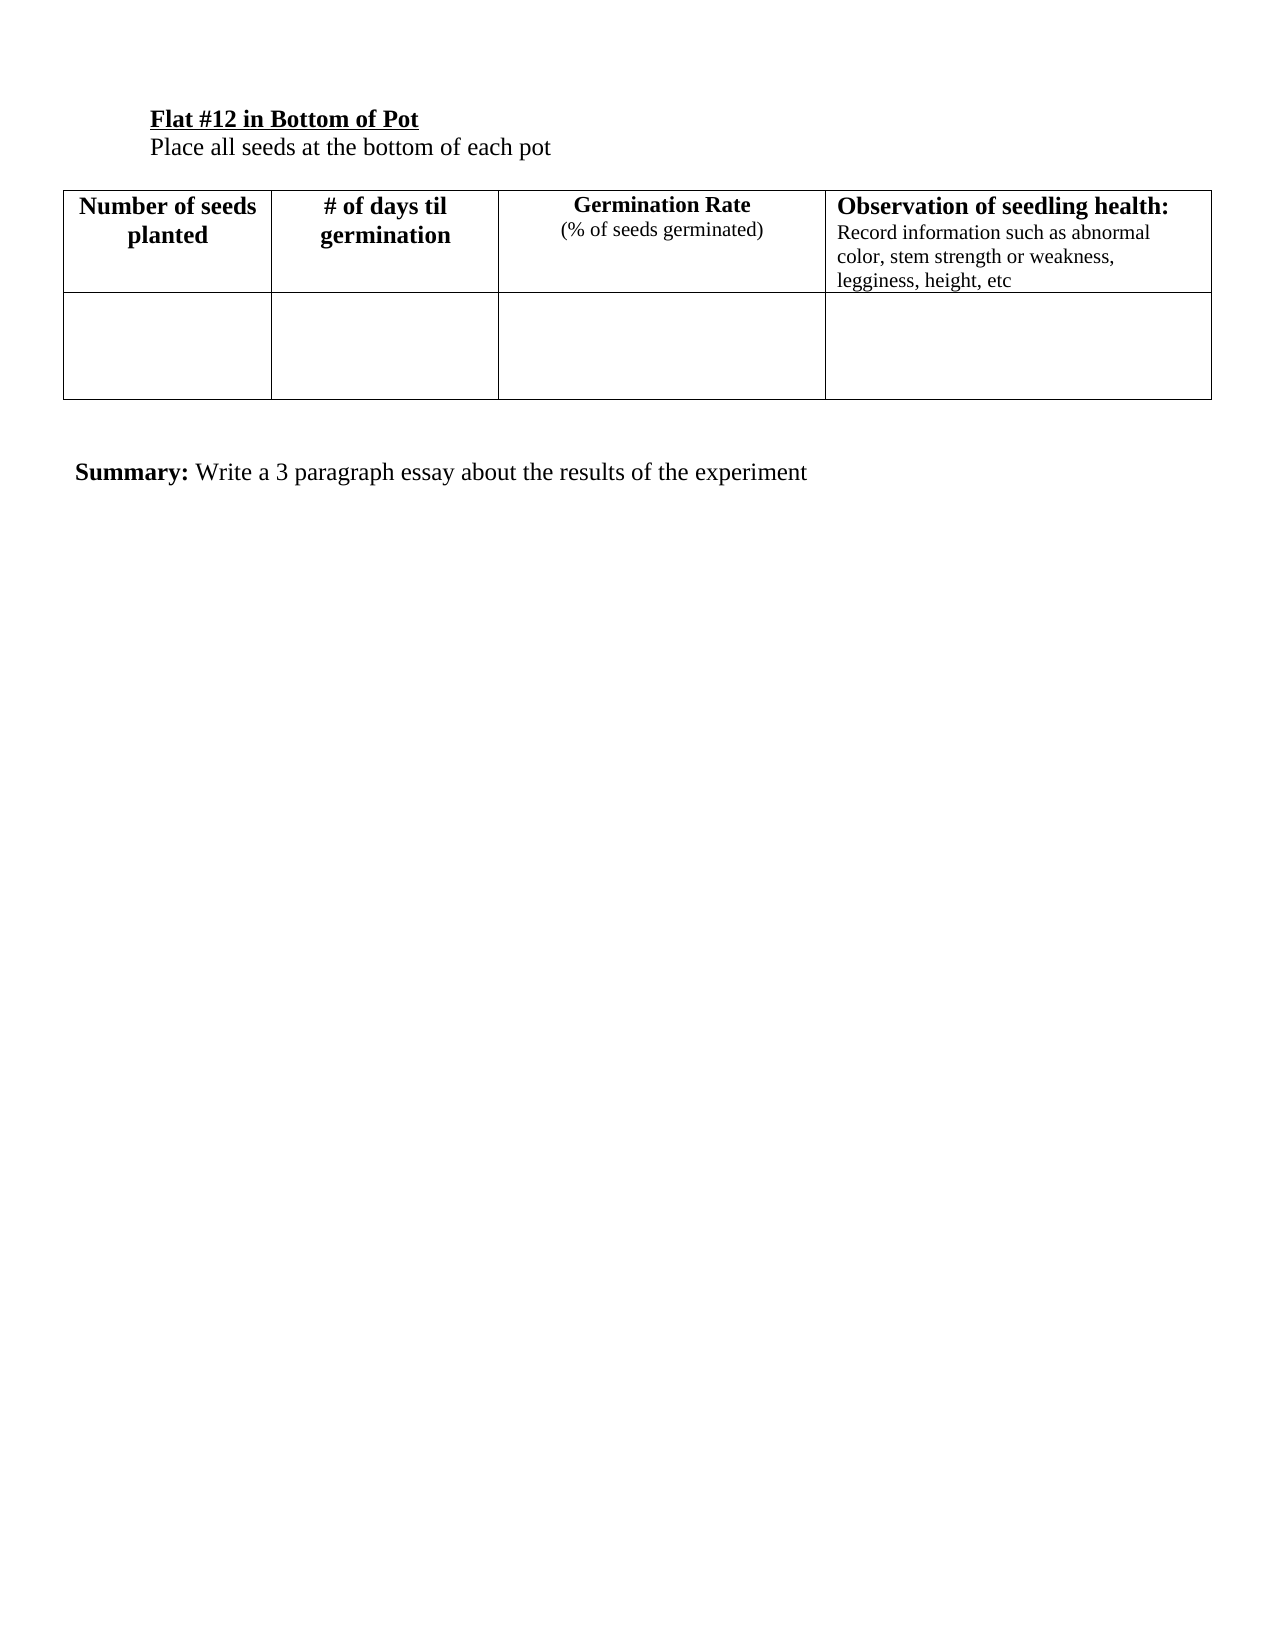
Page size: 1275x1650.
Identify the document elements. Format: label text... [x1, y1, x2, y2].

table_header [499, 191, 825, 292]
table_cell [499, 293, 825, 398]
table_cell [826, 293, 1211, 398]
table_header # of days til germination [272, 191, 498, 292]
text Place all seeds at the bottom of each pot [150, 132, 1200, 161]
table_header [826, 191, 1211, 292]
table_cell [64, 293, 271, 398]
table_header Number of seeds planted [64, 191, 271, 292]
text Summary: Write a 3 paragraph essay about the results of the experiment [75, 457, 1200, 486]
table_cell [272, 293, 498, 398]
text Flat #12 in Bottom of Pot [75, 104, 1200, 132]
